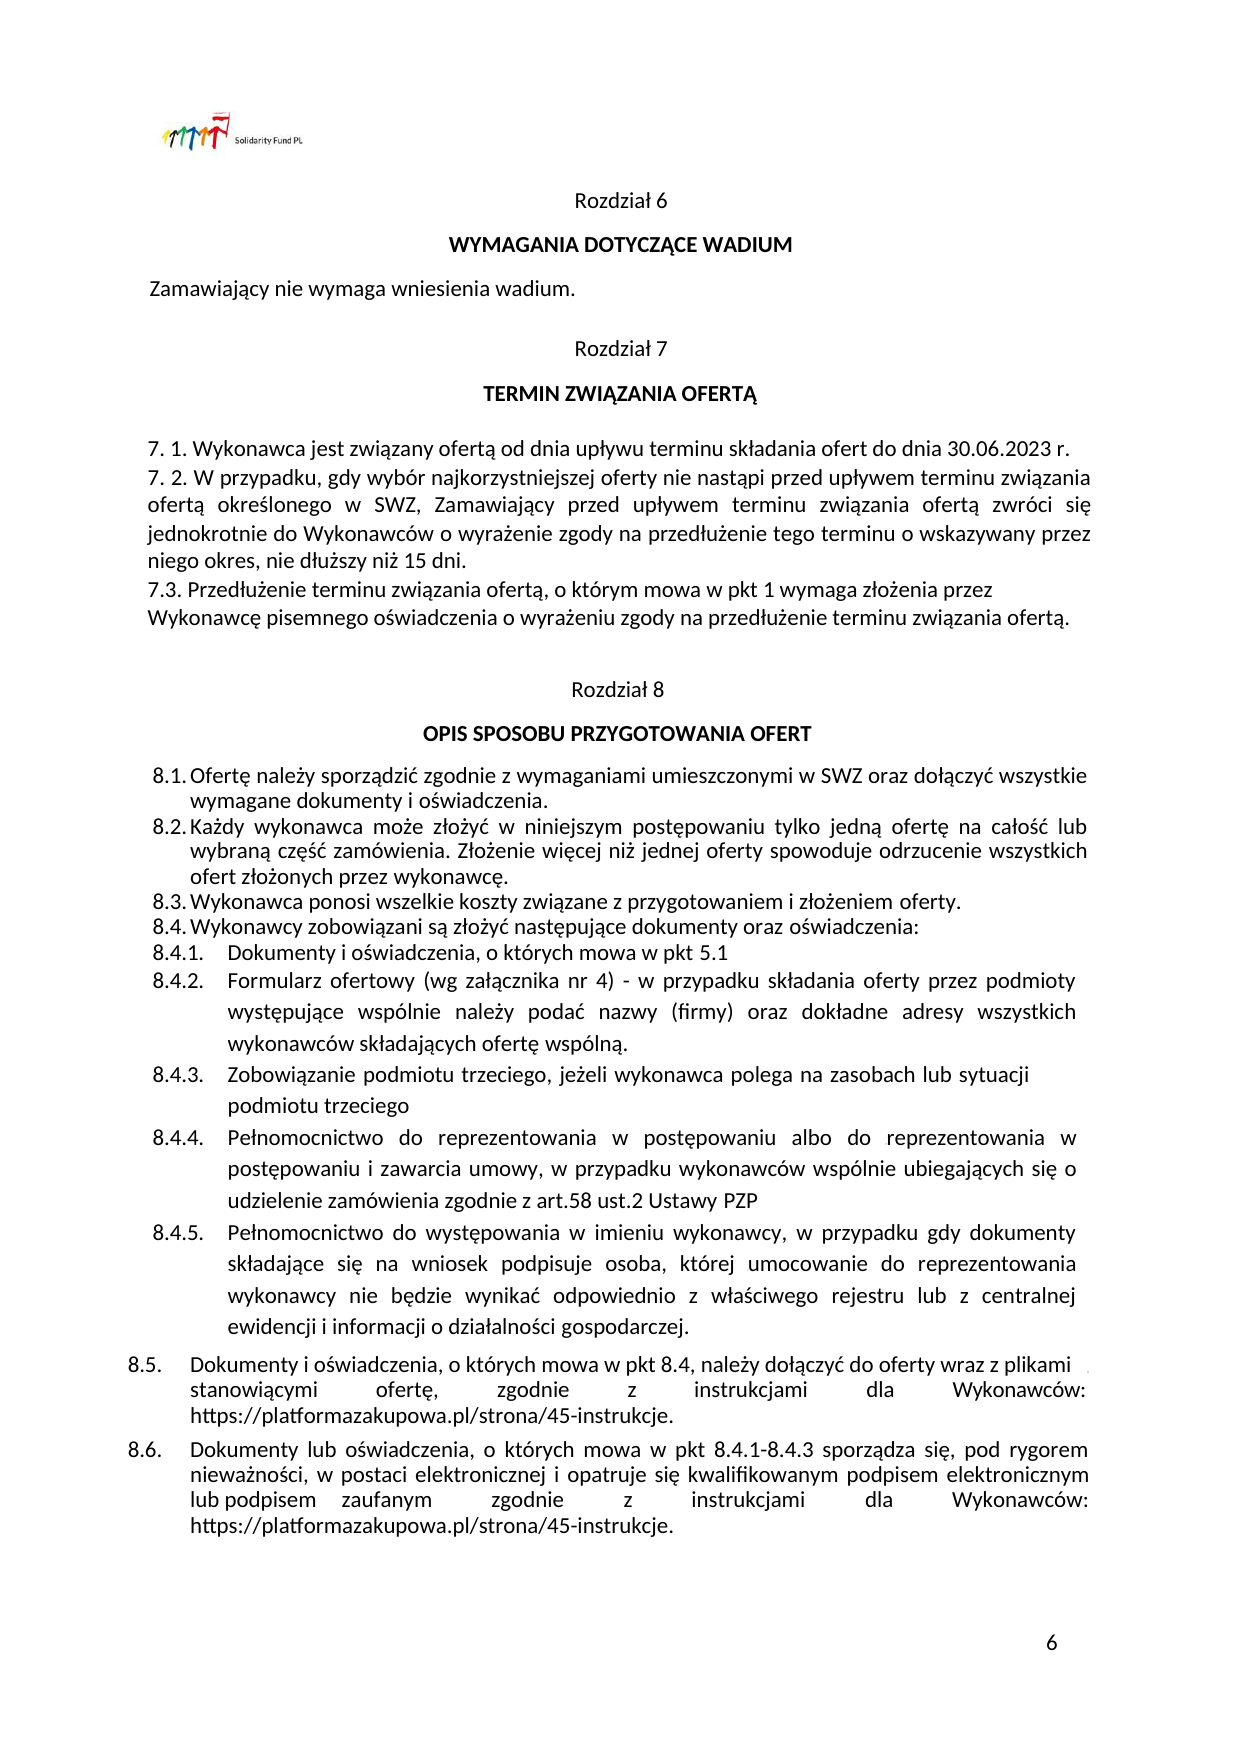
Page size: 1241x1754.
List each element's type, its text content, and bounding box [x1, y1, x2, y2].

text Wykonawcę pisemnego oświadczenia o wyrażeniu zgody na przedłużenie terminu związania ofertą. [147, 603, 1119, 631]
list Pełnomocnictwo do występowania w imieniu wykonawcy, w przypadku gdy dokumenty składające się na wniosek podpisuje osoba, której umocowanie do reprezentowania wykonawcy nie będzie wynikać odpowiednio z właściwego rejestru lub z centralnej ewidencji i informacji o działalności gospodarczej. [152, 1218, 1078, 1340]
text Rozdział 6 [157, 186, 1085, 214]
list Dokumenty i oświadczenia, o których mowa w pkt 5.1 [152, 939, 1119, 966]
text 7.3. Przedłużenie terminu związania ofertą, o którym mowa w pkt 1 wymaga złożenia przez [147, 575, 1119, 603]
list Dokumenty lub oświadczenia, o których mowa w pkt 8.4.1-8.4.3 sporządza się, pod rygorem nieważności, w postaci elektronicznej i opatruje się kwalifikowanym podpisem elektronicznym lub podpisem zaufanym zgodnie z instrukcjami dla Wykonawców: https://platformazakupowa.pl/strona/45-instrukcje. [128, 1437, 1089, 1539]
list Pełnomocnictwo do reprezentowania w postępowaniu albo do reprezentowania w postępowaniu i zawarcia umowy, w przypadku wykonawców wspólnie ubiegających się o udzielenie zamówienia zgodnie z art.58 ust.2 Ustawy PZP [152, 1123, 1078, 1214]
subtitle OPIS SPOSOBU PRZYGOTOWANIA OFERT [152, 719, 1082, 747]
list Dokumenty i oświadczenia, o których mowa w pkt 8.4, należy dołączyć do oferty wraz z plikami stanowiącymi ofertę, zgodnie z instrukcjami dla Wykonawców: https://platformazakupowa.pl/strona/45-instrukcje. [128, 1353, 1089, 1429]
subtitle TERMIN ZWIĄZANIA OFERTĄ [157, 379, 1083, 407]
text Rozdział 8 [153, 675, 1082, 703]
text podmiotu trzeciego [227, 1091, 1119, 1119]
list Wykonawca ponosi wszelkie koszty związane z przygotowaniem i złożeniem oferty. [152, 890, 1119, 914]
subtitle WYMAGANIA DOTYCZĄCE WADIUM [157, 230, 1085, 258]
text Rozdział 7 [157, 334, 1085, 362]
picture [152, 110, 303, 159]
text 7. 2. W przypadku, gdy wybór najkorzystniejszej oferty nie nastąpi przed upływem terminu związania ofertą określonego w SWZ, Zamawiający przed upływem terminu związania ofertą zwróci się jednokrotnie do Wykonawców o wyrażenie zgody na przedłużenie tego terminu o wskazywany przez niego okres, nie dłuższy niż 15 dni. [147, 463, 1093, 575]
list Każdy wykonawca może złożyć w niniejszym postępowaniu tylko jedną ofertę na całość lub wybraną część zamówienia. Złożenie więcej niż jednej oferty spowoduje odrzucenie wszystkich ofert złożonych przez wykonawcę. [152, 814, 1089, 890]
text 7. 1. Wykonawca jest związany ofertą od dnia upływu terminu składania ofert do dnia 30.06.2023 r. [147, 434, 1119, 463]
list Wykonawcy zobowiązani są złożyć następujące dokumenty oraz oświadczenia: [152, 914, 1119, 939]
text Zamawiający nie wymaga wniesienia wadium. [149, 274, 1119, 302]
list Zobowiązanie podmiotu trzeciego, jeżeli wykonawca polega na zasobach lub sytuacji [152, 1061, 1119, 1088]
list Formularz ofertowy (wg załącznika nr 4) - w przypadku składania oferty przez podmioty występujące wspólnie należy podać nazwy (firmy) oraz dokładne adresy wszystkich wykonawców składających ofertę wspólną. [152, 966, 1077, 1057]
list Ofertę należy sporządzić zgodnie z wymaganiami umieszczonymi w SWZ oraz dołączyć wszystkie wymagane dokumenty i oświadczenia. [152, 763, 1089, 814]
